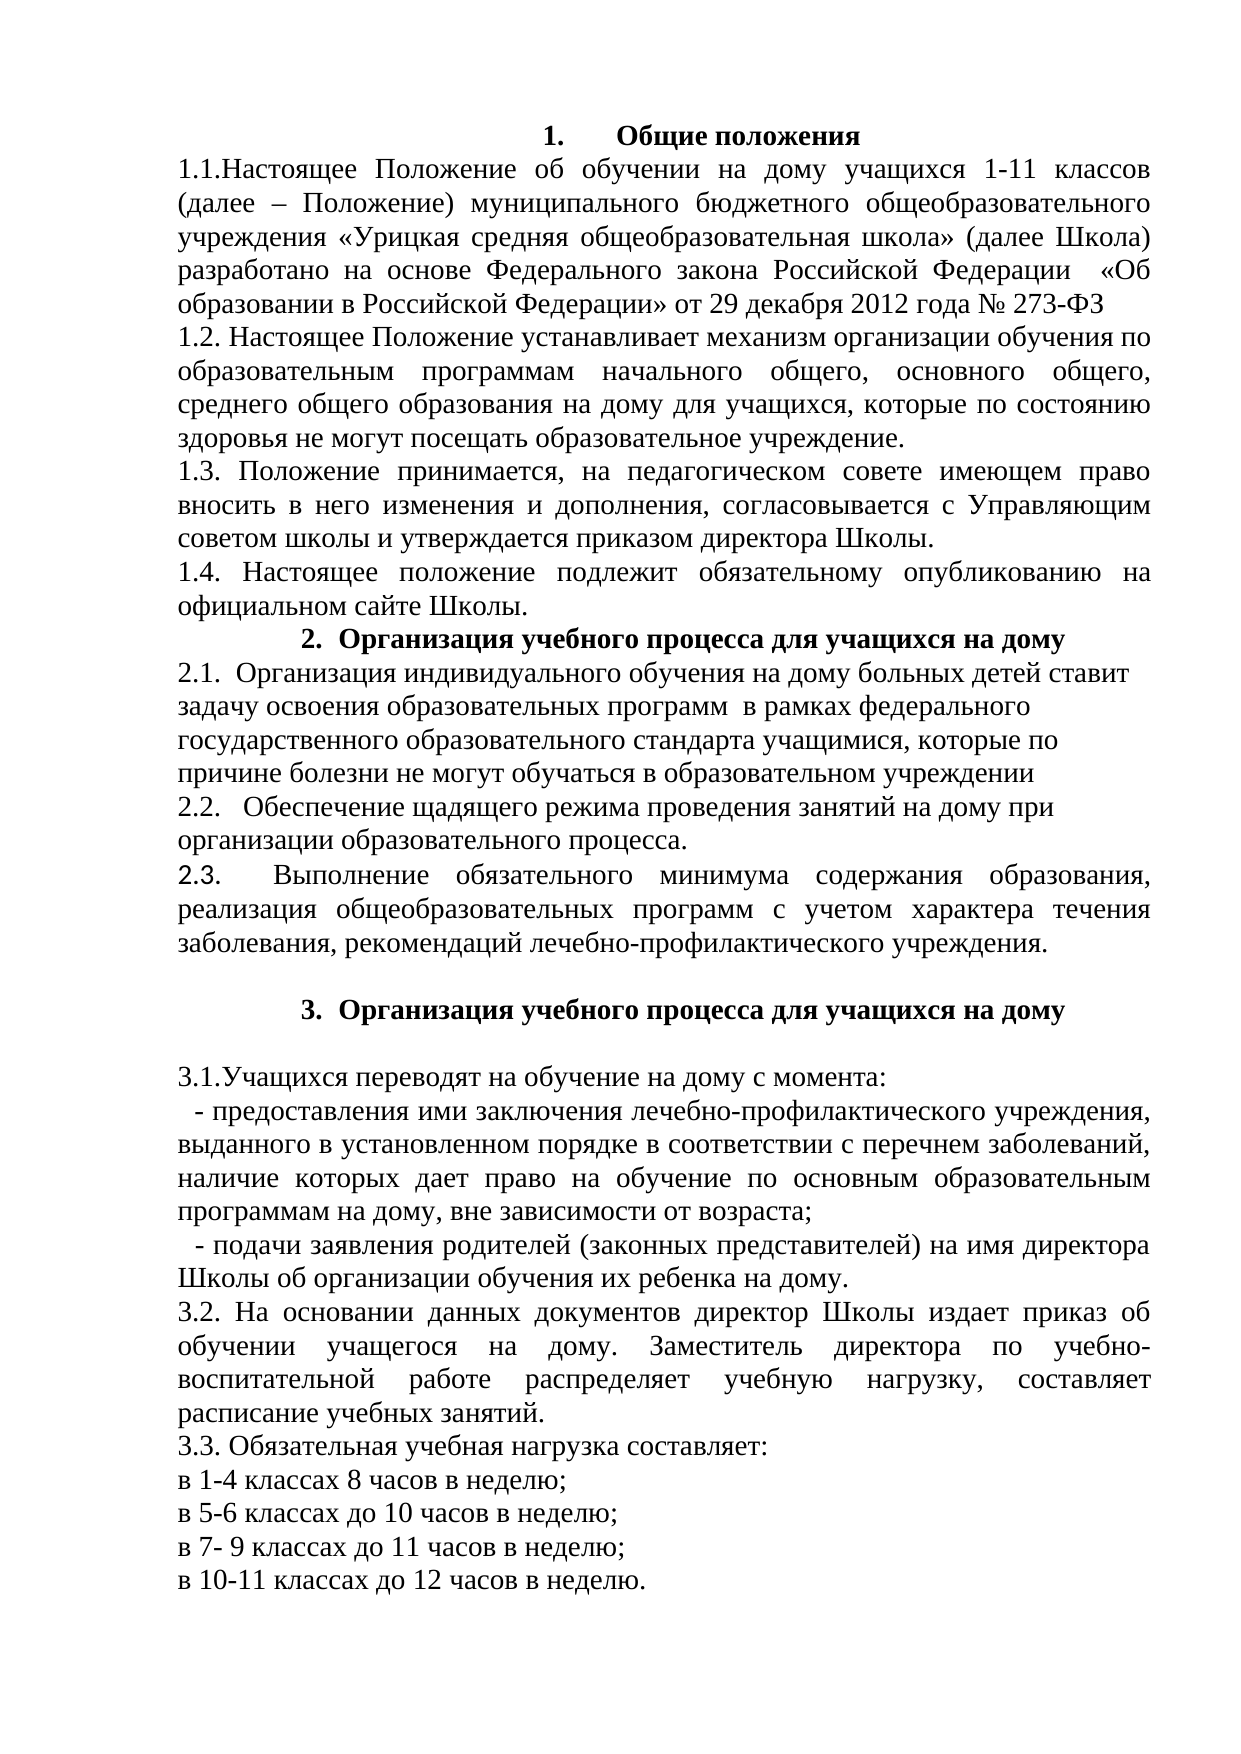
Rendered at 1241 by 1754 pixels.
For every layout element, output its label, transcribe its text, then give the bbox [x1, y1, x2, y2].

text в 7- 9 классах до 11 часов в неделю; [177, 1529, 1152, 1562]
text в 10-11 классах до 12 часов в неделю. [177, 1562, 1152, 1596]
text - предоставления ими заключения лечебно-профилактического учреждения, выданного в установленном порядке в соответствии с перечнем заболеваний, наличие которых дает право на обучение по основным образовательным программам на дому, вне зависимости от возраста; [177, 1093, 1152, 1227]
text 3.2. На основании данных документов директор Школы издает приказ об обучении учащегося на дому. Заместитель директора по учебно-воспитательной работе распределяет учебную нагрузку, составляет расписание учебных занятий. [177, 1294, 1152, 1428]
text 3.3. Обязательная учебная нагрузка составляет: [177, 1428, 1152, 1462]
text - подачи заявления родителей (законных представителей) на имя директора Школы об организации обучения их ребенка на дому. [177, 1227, 1152, 1294]
text 3.1.Учащихся переводят на обучение на дому с момента: [177, 1059, 1152, 1093]
text в 1-4 классах 8 часов в неделю; [177, 1462, 1152, 1495]
text 1.3. Положение принимается, на педагогическом совете имеющем право вносить в него изменения и дополнения, согласовывается с Управляющим советом школы и утверждается приказом директора Школы. [177, 453, 1152, 554]
text 1.1.Настоящее Положение об обучении на дому учащихся 1-11 классов (далее – Положение) муниципального бюджетного общеобразовательного учреждения «Урицкая средняя общеобразовательная школа» (далее Школа) разработано на основе Федерального закона Российской Федерации «Об образовании в Российской Федерации» от 29 декабря 2012 года № 273-ФЗ [177, 152, 1152, 319]
list Общие положения [251, 118, 1152, 152]
text 2.3. Выполнение обязательного минимума содержания образования, реализация общеобразовательных программ с учетом характера течения заболевания, рекомендаций лечебно-профилактического учреждения. [177, 856, 1152, 959]
text в 5-6 классах до 10 часов в неделю; [177, 1495, 1152, 1529]
list Организация учебного процесса для учащихся на дому [215, 992, 1152, 1026]
text 1.4. Настоящее положение подлежит обязательному опубликованию на официальном сайте Школы. [177, 554, 1152, 621]
text 1.2. Настоящее Положение устанавливает механизм организации обучения по образовательным программам начального общего, основного общего, среднего общего образования на дому для учащихся, которые по состоянию здоровья не могут посещать образовательное учреждение. [177, 319, 1152, 453]
text 2.1. Организация индивидуального обучения на дому больных детей ставит задачу освоения образовательных программ в рамках федерального государственного образовательного стандарта учащимися, которые по причине болезни не могут обучаться в образовательном учреждении [177, 655, 1152, 789]
text 2.2. Обеспечение щадящего режима проведения занятий на дому при организации образовательного процесса. [177, 789, 1152, 856]
list Организация учебного процесса для учащихся на дому [215, 621, 1152, 655]
